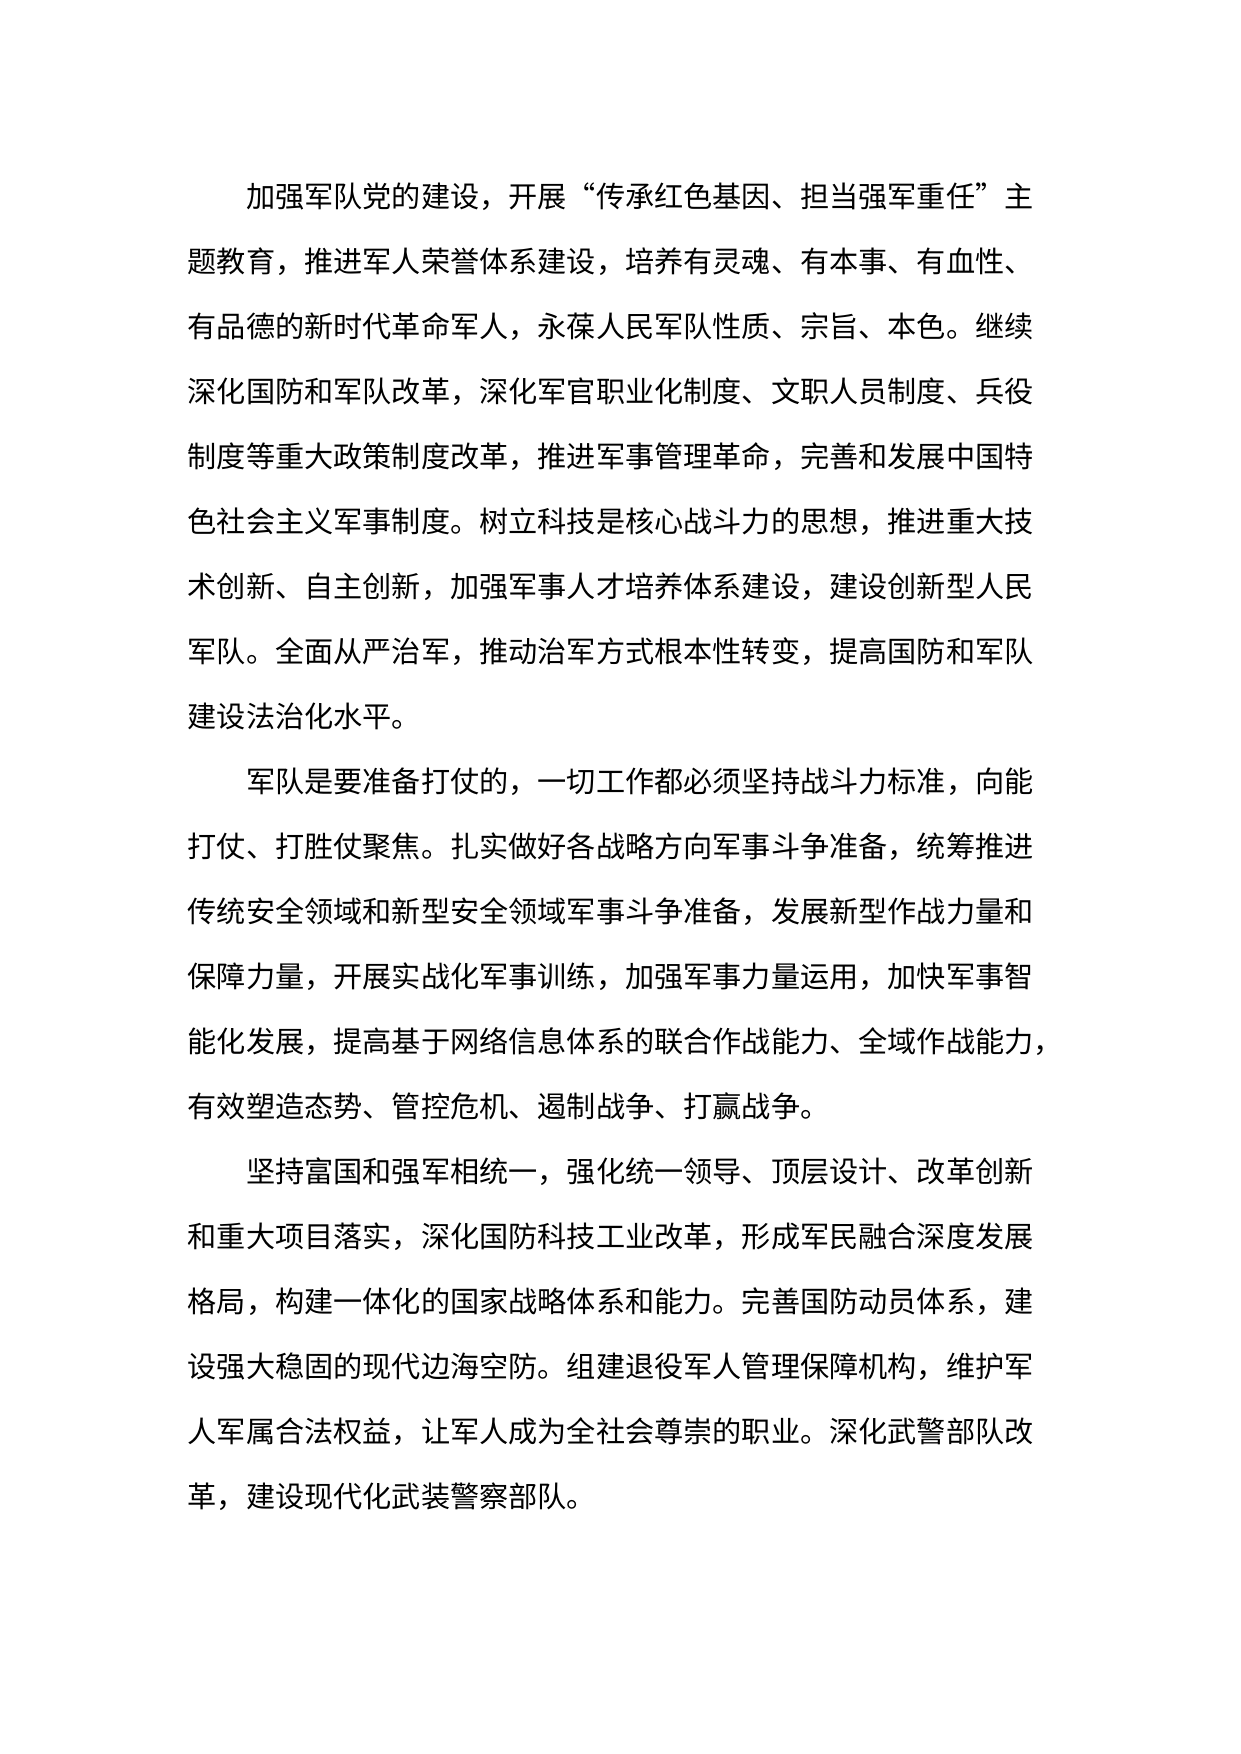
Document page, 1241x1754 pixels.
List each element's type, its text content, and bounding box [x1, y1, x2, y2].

text 加强军队党的建设，开展“传承红色基因、担当强军重任”主题教育，推进军人荣誉体系建设，培养有灵魂、有本事、有血性、有品德的新时代革命军人，永葆人民军队性质、宗旨、本色。继续深化国防和军队改革，深化军官职业化制度、文职人员制度、兵役制度等重大政策制度改革，推进军事管理革命，完善和发展中国特色社会主义军事制度。树立科技是核心战斗力的思想，推进重大技术创新、自主创新，加强军事人才培养体系建设，建设创新型人民军队。全面从严治军，推动治军方式根本性转变，提高国防和军队建设法治化水平。 [187, 162, 1053, 747]
text 军队是要准备打仗的，一切工作都必须坚持战斗力标准，向能打仗、打胜仗聚焦。扎实做好各战略方向军事斗争准备，统筹推进传统安全领域和新型安全领域军事斗争准备，发展新型作战力量和保障力量，开展实战化军事训练，加强军事力量运用，加快军事智能化发展，提高基于网络信息体系的联合作战能力、全域作战能力，有效塑造态势、管控危机、遏制战争、打赢战争。 [187, 747, 1053, 1137]
text 坚持富国和强军相统一，强化统一领导、顶层设计、改革创新和重大项目落实，深化国防科技工业改革，形成军民融合深度发展格局，构建一体化的国家战略体系和能力。完善国防动员体系，建设强大稳固的现代边海空防。组建退役军人管理保障机构，维护军人军属合法权益，让军人成为全社会尊崇的职业。深化武警部队改革，建设现代化武装警察部队。 [187, 1137, 1053, 1527]
